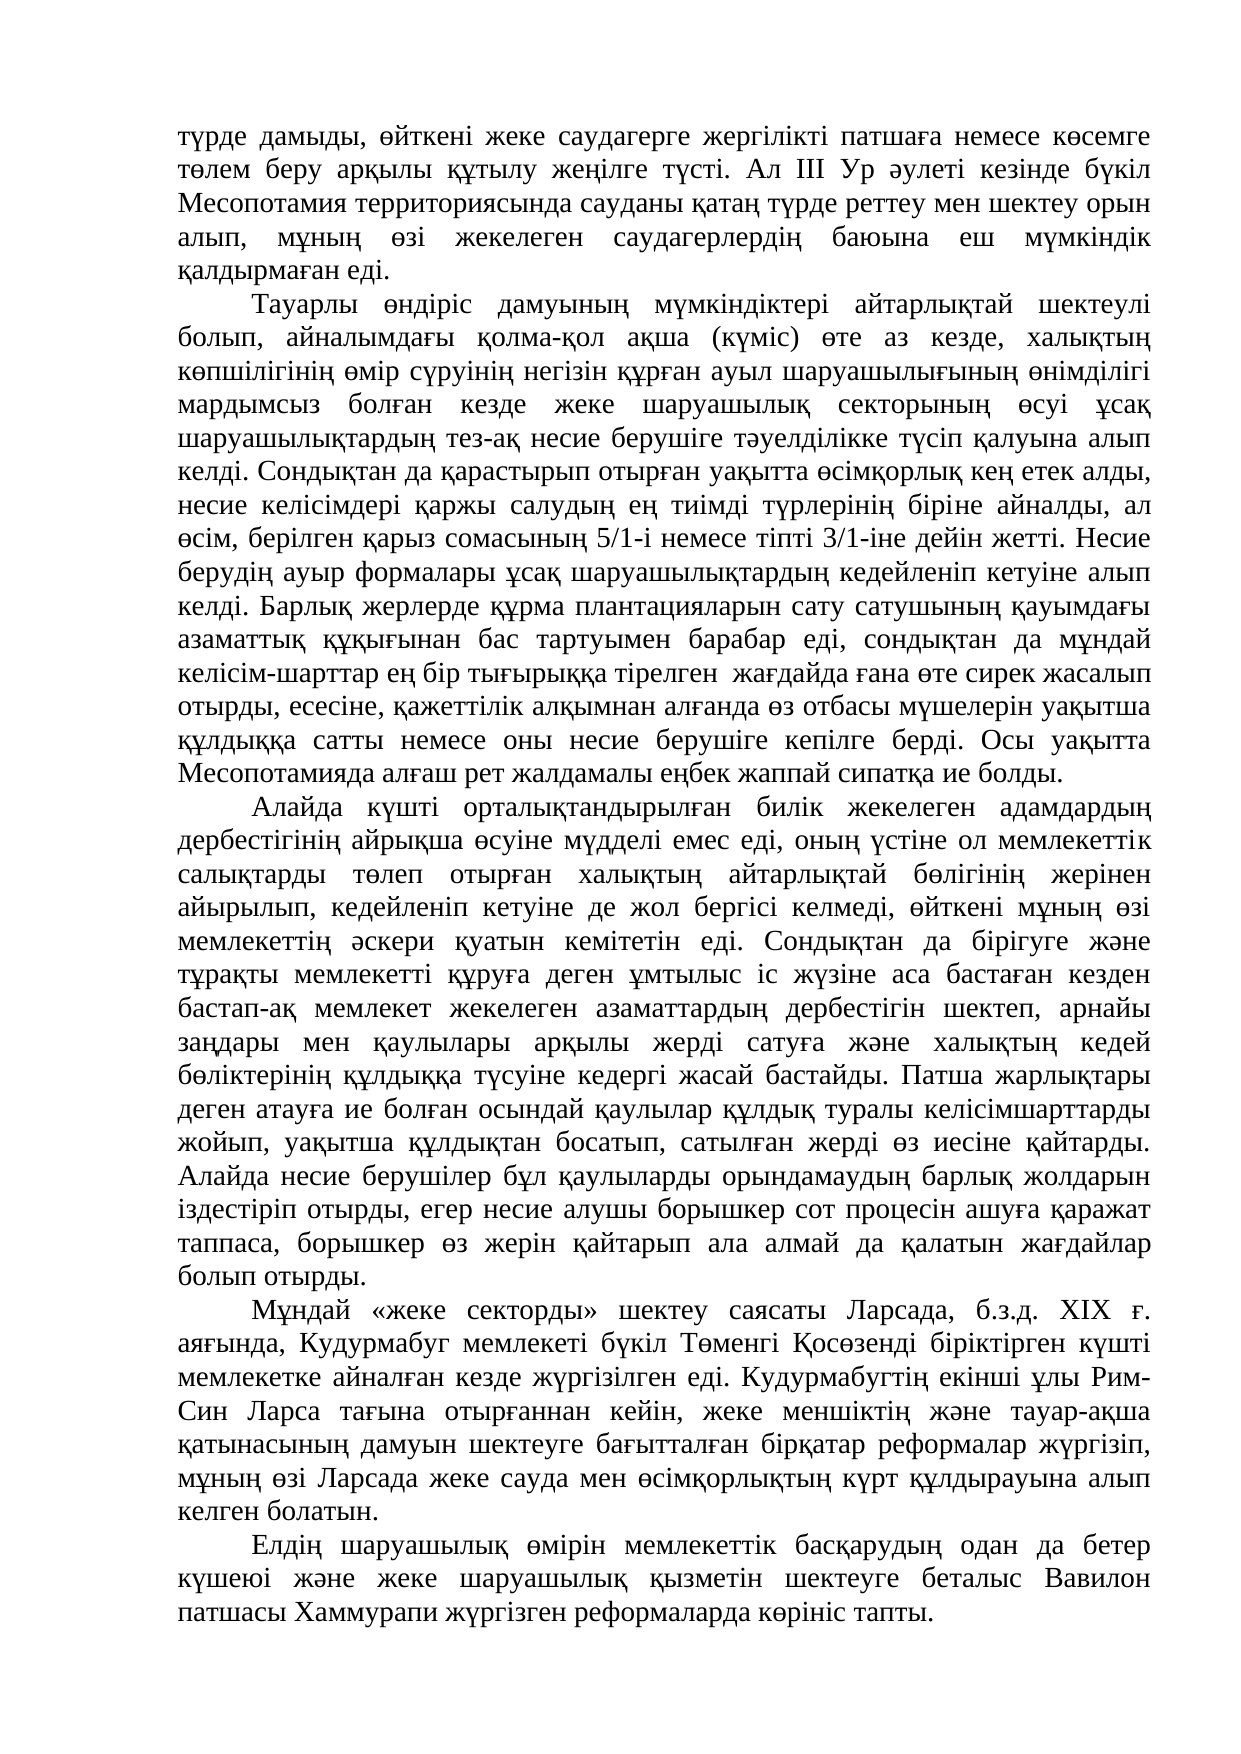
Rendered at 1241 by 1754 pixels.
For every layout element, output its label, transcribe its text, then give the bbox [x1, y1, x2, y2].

text Алайда күшті орталықтандырылған билік жекелеген адамдардың дербестігінің айрықша өсуіне мүдделі емес еді, оның үстіне ол мемлекеттік салықтарды төлеп отырған халықтың айтарлықтай бөлігінің жерінен айырылып, кедейленіп кетуіне де жол бергісі келмеді, өйткені мұның өзі мемлекеттің әскери қуатын кемітетін еді. Сондықтан да бірігуге және тұрақты мемлекетті құруға деген ұмтылыс іс жүзіне аса бастаған кезден бастап-ақ мемлекет жекелеген азаматтардың дербестігін шектеп, арнайы заңдары мен қаулылары арқылы жерді сатуға және халықтың кедей бөліктерінің құлдыққа түсуіне кедергі жасай бастайды. Патша жарлықтары деген атауға ие болған осындай қаулылар құлдық туралы келісімшарттарды жойып, уақытша құлдықтан босатып, сатылған жерді өз иесіне қайтарды. Алайда несие берушілер бұл қаулыларды орындамаудың барлық жолдарын іздестіріп отырды, егер несие алушы борышкер сот процесін ашуға қаражат таппаса, борышкер өз жерін қайтарып ала алмай да қалатын жағдайлар болып отырды. [177, 789, 1152, 1292]
text Тауарлы өндіріс дамуының мүмкіндіктері айтарлықтай шектеулі болып, айналымдағы қолма-қол ақша (күміс) өте аз кезде, халықтың көпшілігінің өмір сүруінің негізін құрған ауыл шаруашылығының өнімділігі мардымсыз болған кезде жеке шаруашылық секторының өсуі ұсақ шаруашылықтардың тез-ақ несие берушіге тәуелділікке түсіп қалуына алып келді. Сондықтан да қарастырып отырған уақытта өсімқорлық кең етек алды, несие келісімдері қаржы салудың ең тиімді түрлерінің біріне айналды, ал өсім, берілген қарыз сомасының 5/1-і немесе тіпті 3/1-іне дейін жетті. Несие берудің ауыр формалары ұсақ шаруашылықтардың кедейленіп кетуіне алып келді. Барлық жерлерде құрма плантацияларын сату сатушының қауымдағы азаматтық құқығынан бас тартуымен барабар еді, сондықтан да мұндай келісім-шарттар ең бір тығырыққа тірелген жағдайда ғана өте сирек жасалып отырды, есесіне, қажеттілік алқымнан алғанда өз отбасы мүшелерін уақытша құлдыққа сатты немесе оны несие берушіге кепілге берді. Осы уақытта Месопотамияда алғаш рет жалдамалы еңбек жаппай сипатқа ие болды. [177, 286, 1152, 789]
text Мұндай «жеке секторды» шектеу саясаты Ларсада, б.з.д. ХІХ ғ. аяғында, Кудурмабуг мемлекеті бүкіл Төменгі Қосөзенді біріктірген күшті мемлекетке айналған кезде жүргізілген еді. Кудурмабугтің екінші ұлы Рим-Син Ларса тағына отырғаннан кейін, жеке меншіктің және тауар-ақша қатынасының дамуын шектеуге бағытталған бірқатар реформалар жүргізіп, мұның өзі Ларсада жеке сауда мен өсімқорлықтың күрт құлдырауына алып келген болатын. [177, 1292, 1152, 1527]
text Елдің шаруашылық өмірін мемлекеттік басқарудың одан да бетер күшеюі және жеке шаруашылық қызметін шектеуге беталыс Вавилон патшасы Хаммурапи жүргізген реформаларда көрініс тапты. [177, 1527, 1152, 1627]
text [177, 118, 1152, 286]
